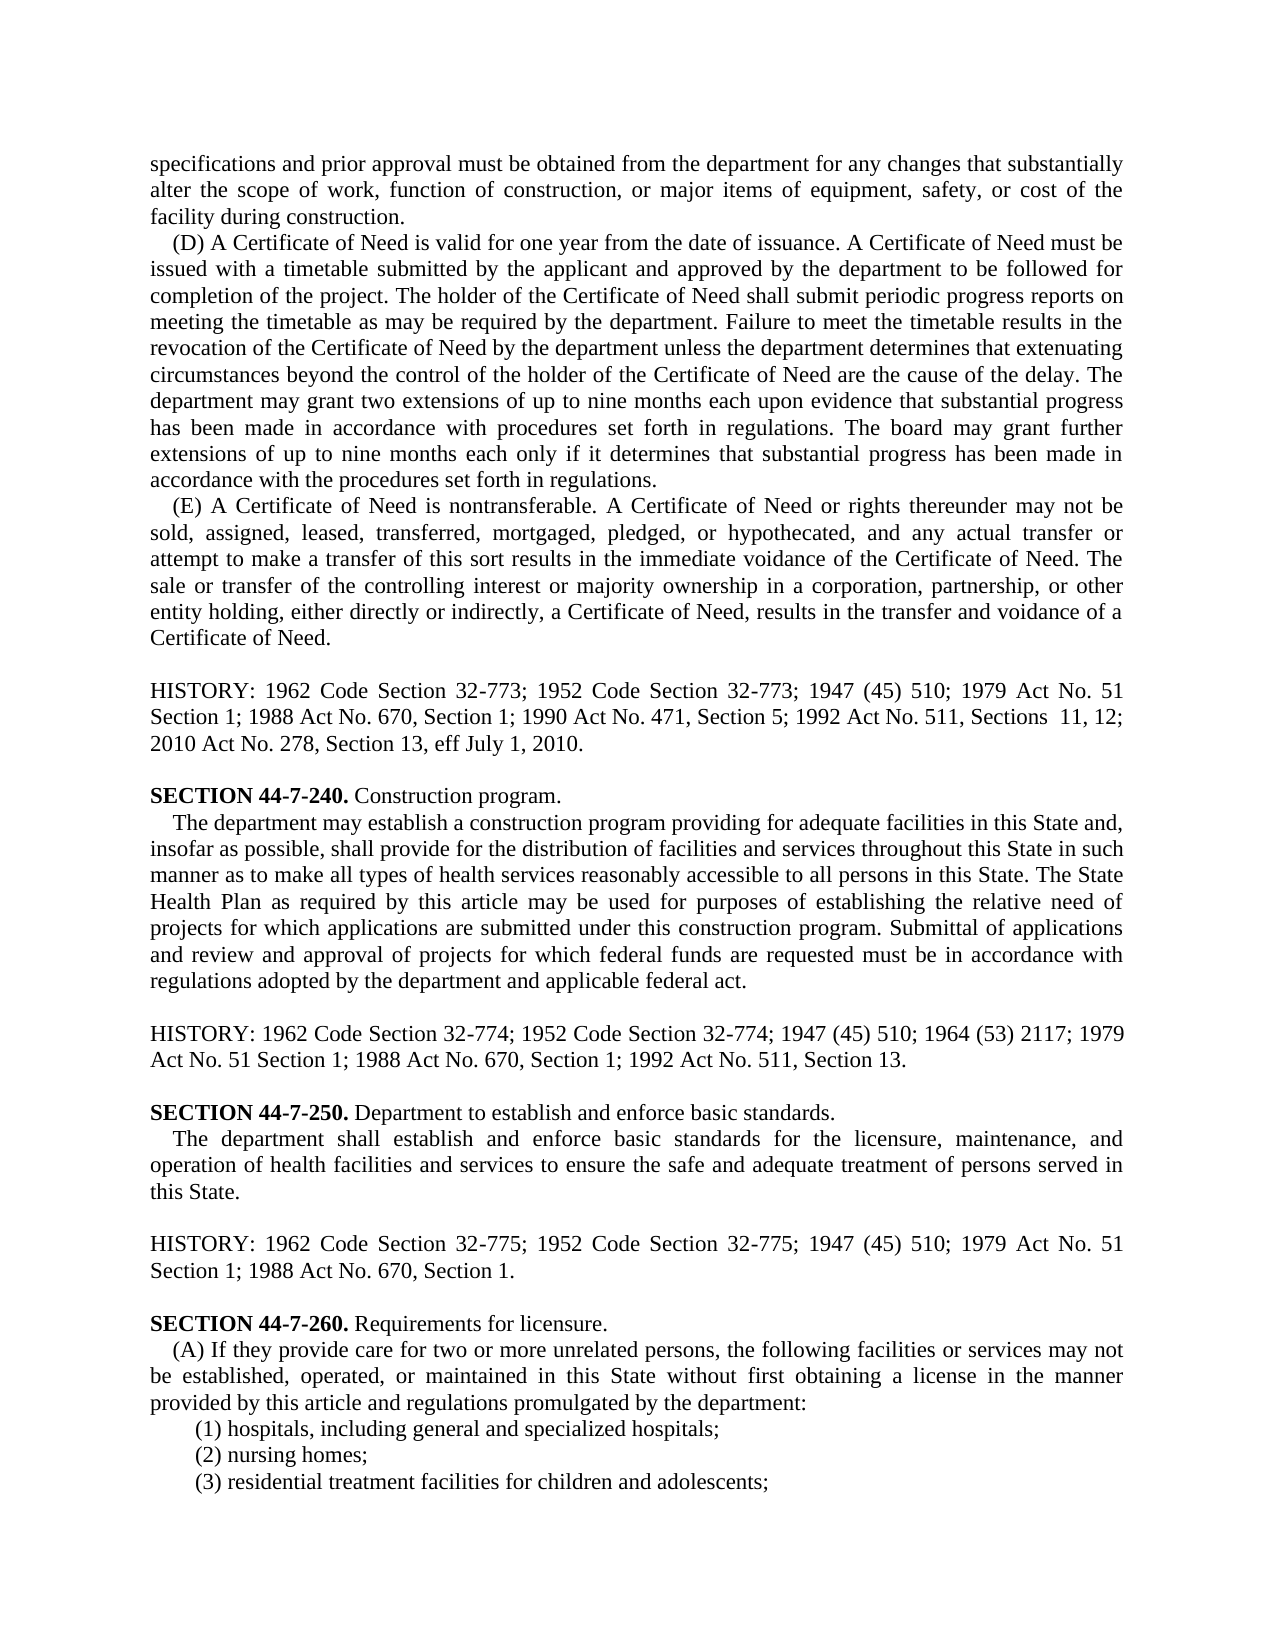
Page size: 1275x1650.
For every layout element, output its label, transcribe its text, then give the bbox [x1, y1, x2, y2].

text The department may establish a construction program providing for adequate facilities in this State and, insofar as possible, shall provide for the distribution of facilities and services throughout this State in such manner as to make all types of health services reasonably accessible to all persons in this State. The State Health Plan as required by this article may be used for purposes of establishing the relative need of projects for which applications are submitted under this construction program. Submittal of applications and review and approval of projects for which federal funds are requested must be in accordance with regulations adopted by the department and applicable federal act. [150, 809, 1125, 993]
text SECTION 44-7-240. Construction program. [150, 782, 1125, 809]
text HISTORY: 1962 Code Section 32-774; 1952 Code Section 32-774; 1947 (45) 510; 1964 (53) 2117; 1979 Act No. 51 Section 1; 1988 Act No. 670, Section 1; 1992 Act No. 511, Section 13. [150, 1020, 1125, 1072]
text (A) If they provide care for two or more unrelated persons, the following facilities or services may not be established, operated, or maintained in this State without first obtaining a license in the manner provided by this article and regulations promulgated by the department: [150, 1336, 1125, 1415]
text HISTORY: 1962 Code Section 32-773; 1952 Code Section 32-773; 1947 (45) 510; 1979 Act No. 51 Section 1; 1988 Act No. 670, Section 1; 1990 Act No. 471, Section 5; 1992 Act No. 511, Sections 11, 12; 2010 Act No. 278, Section 13, eff July 1, 2010. [150, 677, 1125, 756]
text SECTION 44-7-250. Department to establish and enforce basic standards. [150, 1099, 1125, 1125]
text (2) nursing homes; [150, 1441, 1125, 1468]
text (D) A Certificate of Need is valid for one year from the date of issuance. A Certificate of Need must be issued with a timetable submitted by the applicant and approved by the department to be followed for completion of the project. The holder of the Certificate of Need shall submit periodic progress reports on meeting the timetable as may be required by the department. Failure to meet the timetable results in the revocation of the Certificate of Need by the department unless the department determines that extenuating circumstances beyond the control of the holder of the Certificate of Need are the cause of the delay. The department may grant two extensions of up to nine months each upon evidence that substantial progress has been made in accordance with procedures set forth in regulations. The board may grant further extensions of up to nine months each only if it determines that substantial progress has been made in accordance with the procedures set forth in regulations. [150, 229, 1125, 493]
text (3) residential treatment facilities for children and adolescents; [150, 1468, 1125, 1494]
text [150, 150, 1125, 229]
text (E) A Certificate of Need is nontransferable. A Certificate of Need or rights thereunder may not be sold, assigned, leased, transferred, mortgaged, pledged, or hypothecated, and any actual transfer or attempt to make a transfer of this sort results in the immediate voidance of the Certificate of Need. The sale or transfer of the controlling interest or majority ownership in a corporation, partnership, or other entity holding, either directly or indirectly, a Certificate of Need, results in the transfer and voidance of a Certificate of Need. [150, 493, 1125, 651]
text HISTORY: 1962 Code Section 32-775; 1952 Code Section 32-775; 1947 (45) 510; 1979 Act No. 51 Section 1; 1988 Act No. 670, Section 1. [150, 1231, 1125, 1283]
text SECTION 44-7-260. Requirements for licensure. [150, 1309, 1125, 1336]
text The department shall establish and enforce basic standards for the licensure, maintenance, and operation of health facilities and services to ensure the safe and adequate treatment of persons served in this State. [150, 1125, 1125, 1204]
text (1) hospitals, including general and specialized hospitals; [150, 1415, 1125, 1441]
